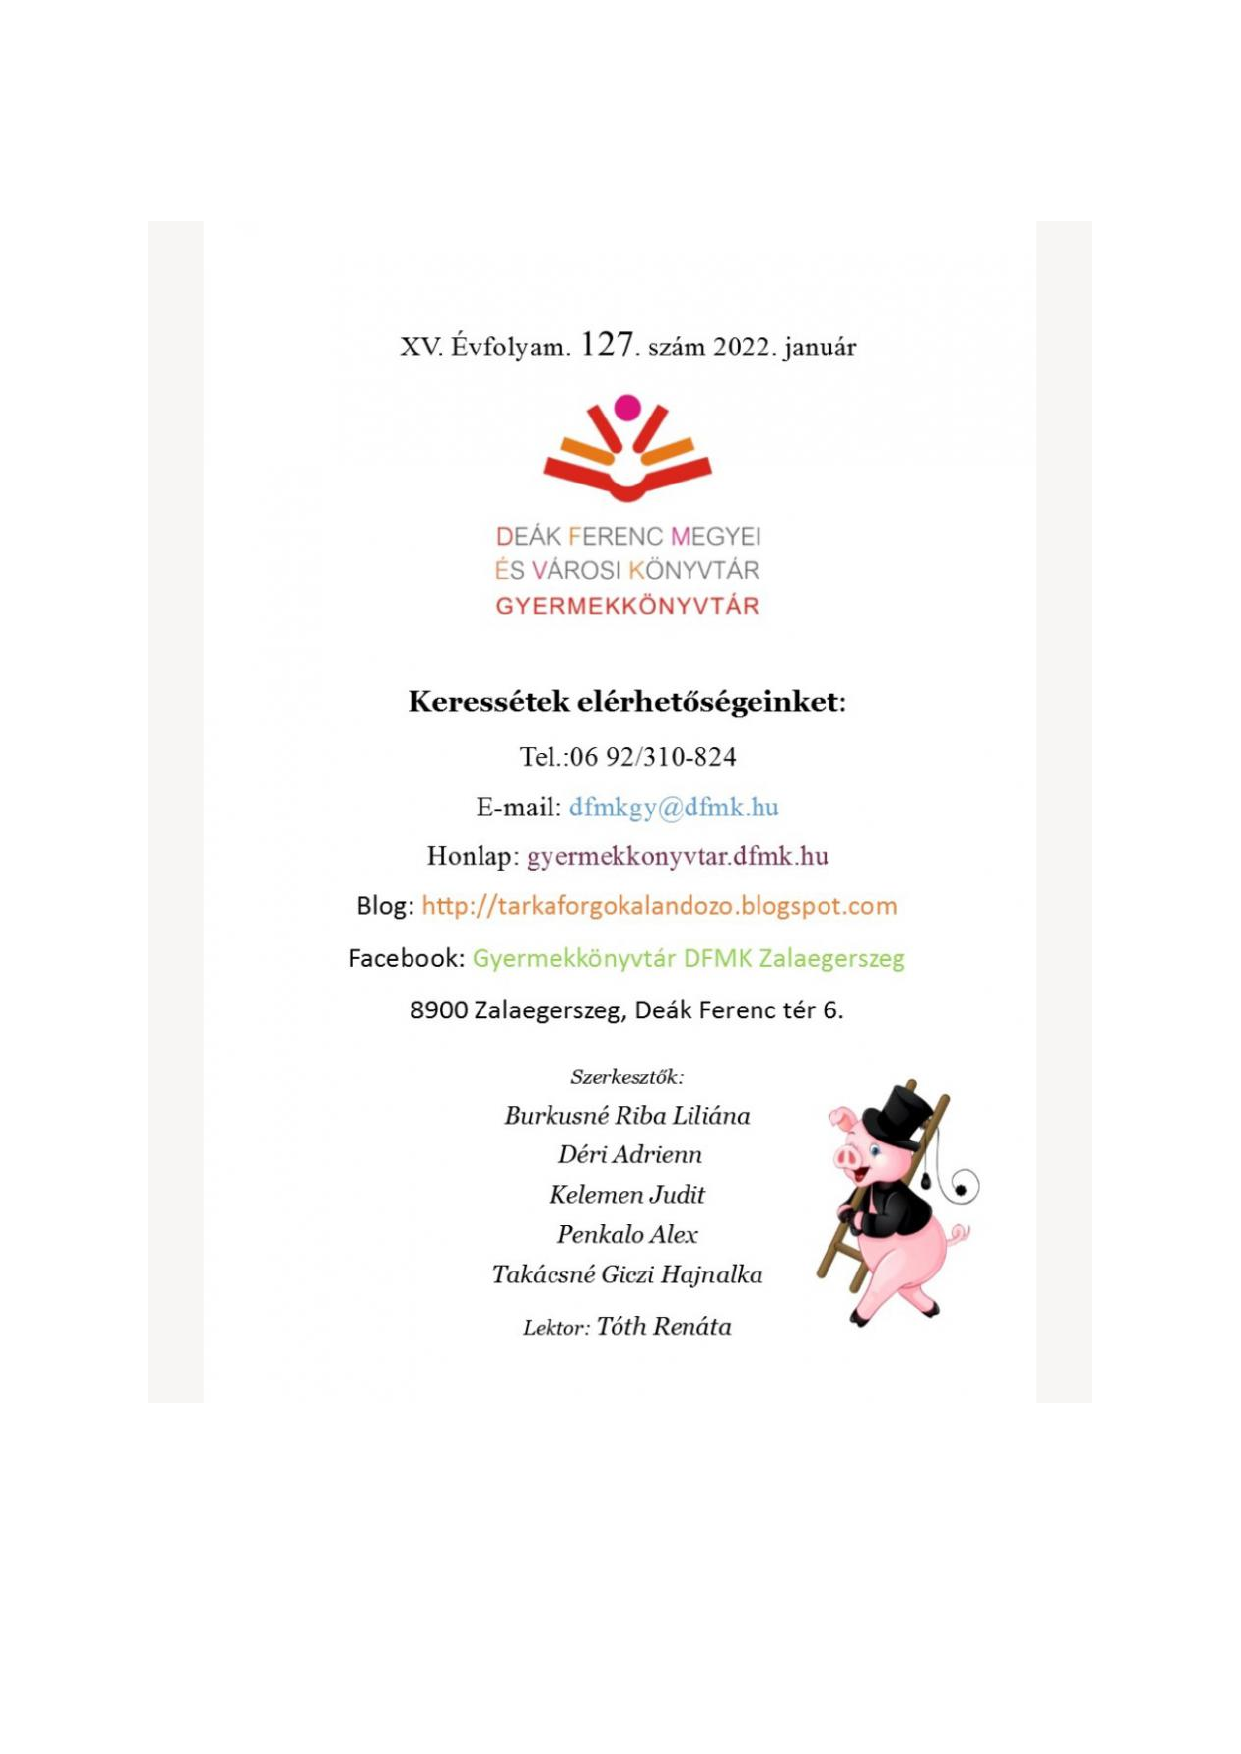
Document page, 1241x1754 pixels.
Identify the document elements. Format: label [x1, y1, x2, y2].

picture [203, 221, 1037, 1403]
